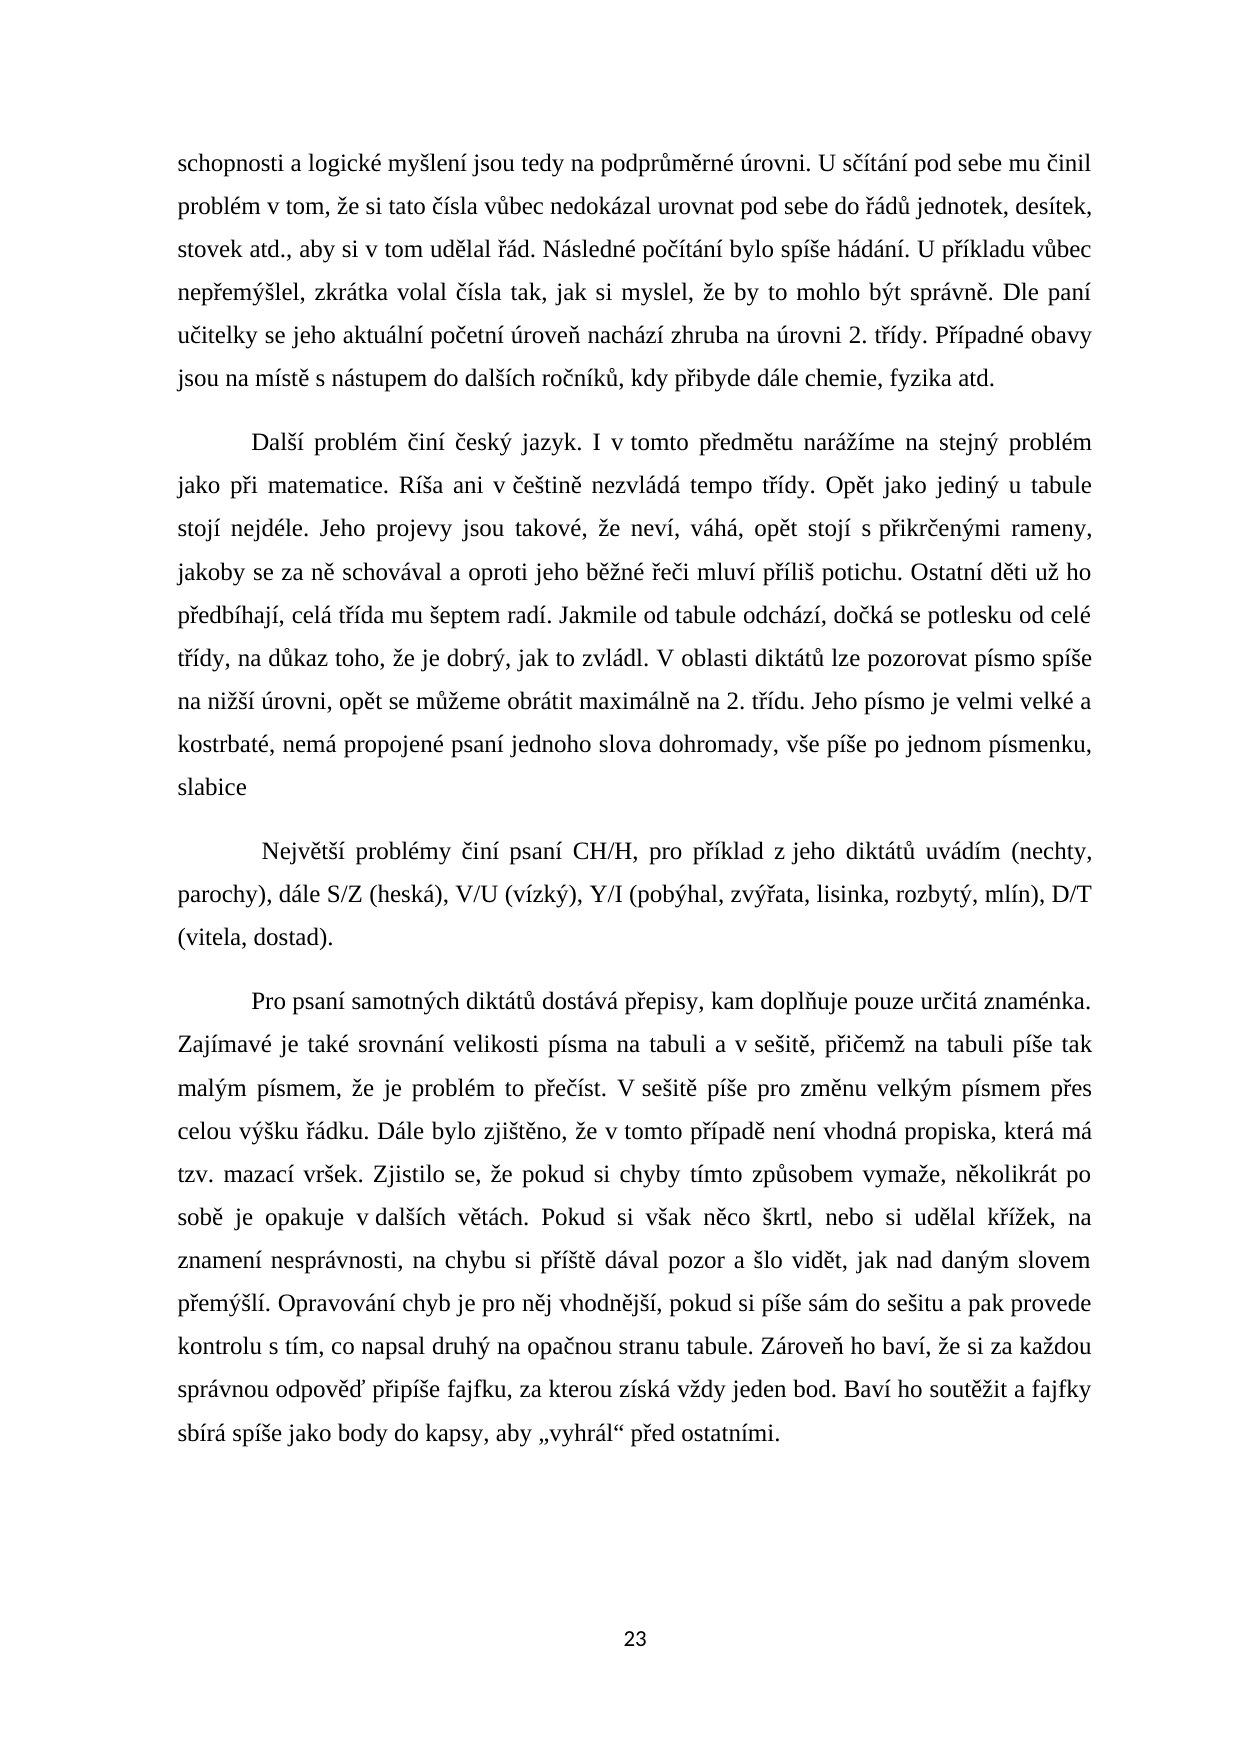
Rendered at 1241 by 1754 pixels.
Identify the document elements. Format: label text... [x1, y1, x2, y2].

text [177, 148, 1092, 392]
text Další problém činí český jazyk. I v tomto předmětu narážíme na stejný problém jako při matematice. Ríša ani v češtině nezvládá tempo třídy. Opět jako jediný u tabule stojí nejdéle. Jeho projevy jsou takové, že neví, váhá, opět stojí s přikrčenými rameny, jakoby se za ně schovával a oproti jeho běžné řeči mluví příliš potichu. Ostatní děti už ho předbíhají, celá třída mu šeptem radí. Jakmile od tabule odchází, dočká se potlesku od celé třídy, na důkaz toho, že je dobrý, jak to zvládl. V oblasti diktátů lze pozorovat písmo spíše na nižší úrovni, opět se můžeme obrátit maximálně na 2. třídu. Jeho písmo je velmi velké a kostrbaté, nemá propojené psaní jednoho slova dohromady, vše píše po jednom písmenku, slabice [177, 427, 1092, 801]
text Největší problémy činí psaní CH/H, pro příklad z jeho diktátů uvádím (nechty, parochy), dále S/Z (heská), V/U (vízký), Y/I (pobýhal, zvýřata, lisinka, rozbytý, mlín), D/T (vitela, dostad). [177, 836, 1092, 951]
text Pro psaní samotných diktátů dostává přepisy, kam doplňuje pouze určitá znaménka. Zajímavé je také srovnání velikosti písma na tabuli a v sešitě, přičemž na tabuli píše tak malým písmem, že je problém to přečíst. V sešitě píše pro změnu velkým písmem přes celou výšku řádku. Dále bylo zjištěno, že v tomto případě není vhodná propiska, která má tzv. mazací vršek. Zjistilo se, že pokud si chyby tímto způsobem vymaže, několikrát po sobě je opakuje v dalších větách. Pokud si však něco škrtl, nebo si udělal křížek, na znamení nesprávnosti, na chybu si příště dával pozor a šlo vidět, jak nad daným slovem přemýšlí. Opravování chyb je pro něj vhodnější, pokud si píše sám do sešitu a pak provede kontrolu s tím, co napsal druhý na opačnou stranu tabule. Zároveň ho baví, že si za každou správnou odpověď připíše fajfku, za kterou získá vždy jeden bod. Baví ho soutěžit a fajfky sbírá spíše jako body do kapsy, aby „vyhrál“ před ostatními. [177, 986, 1092, 1446]
